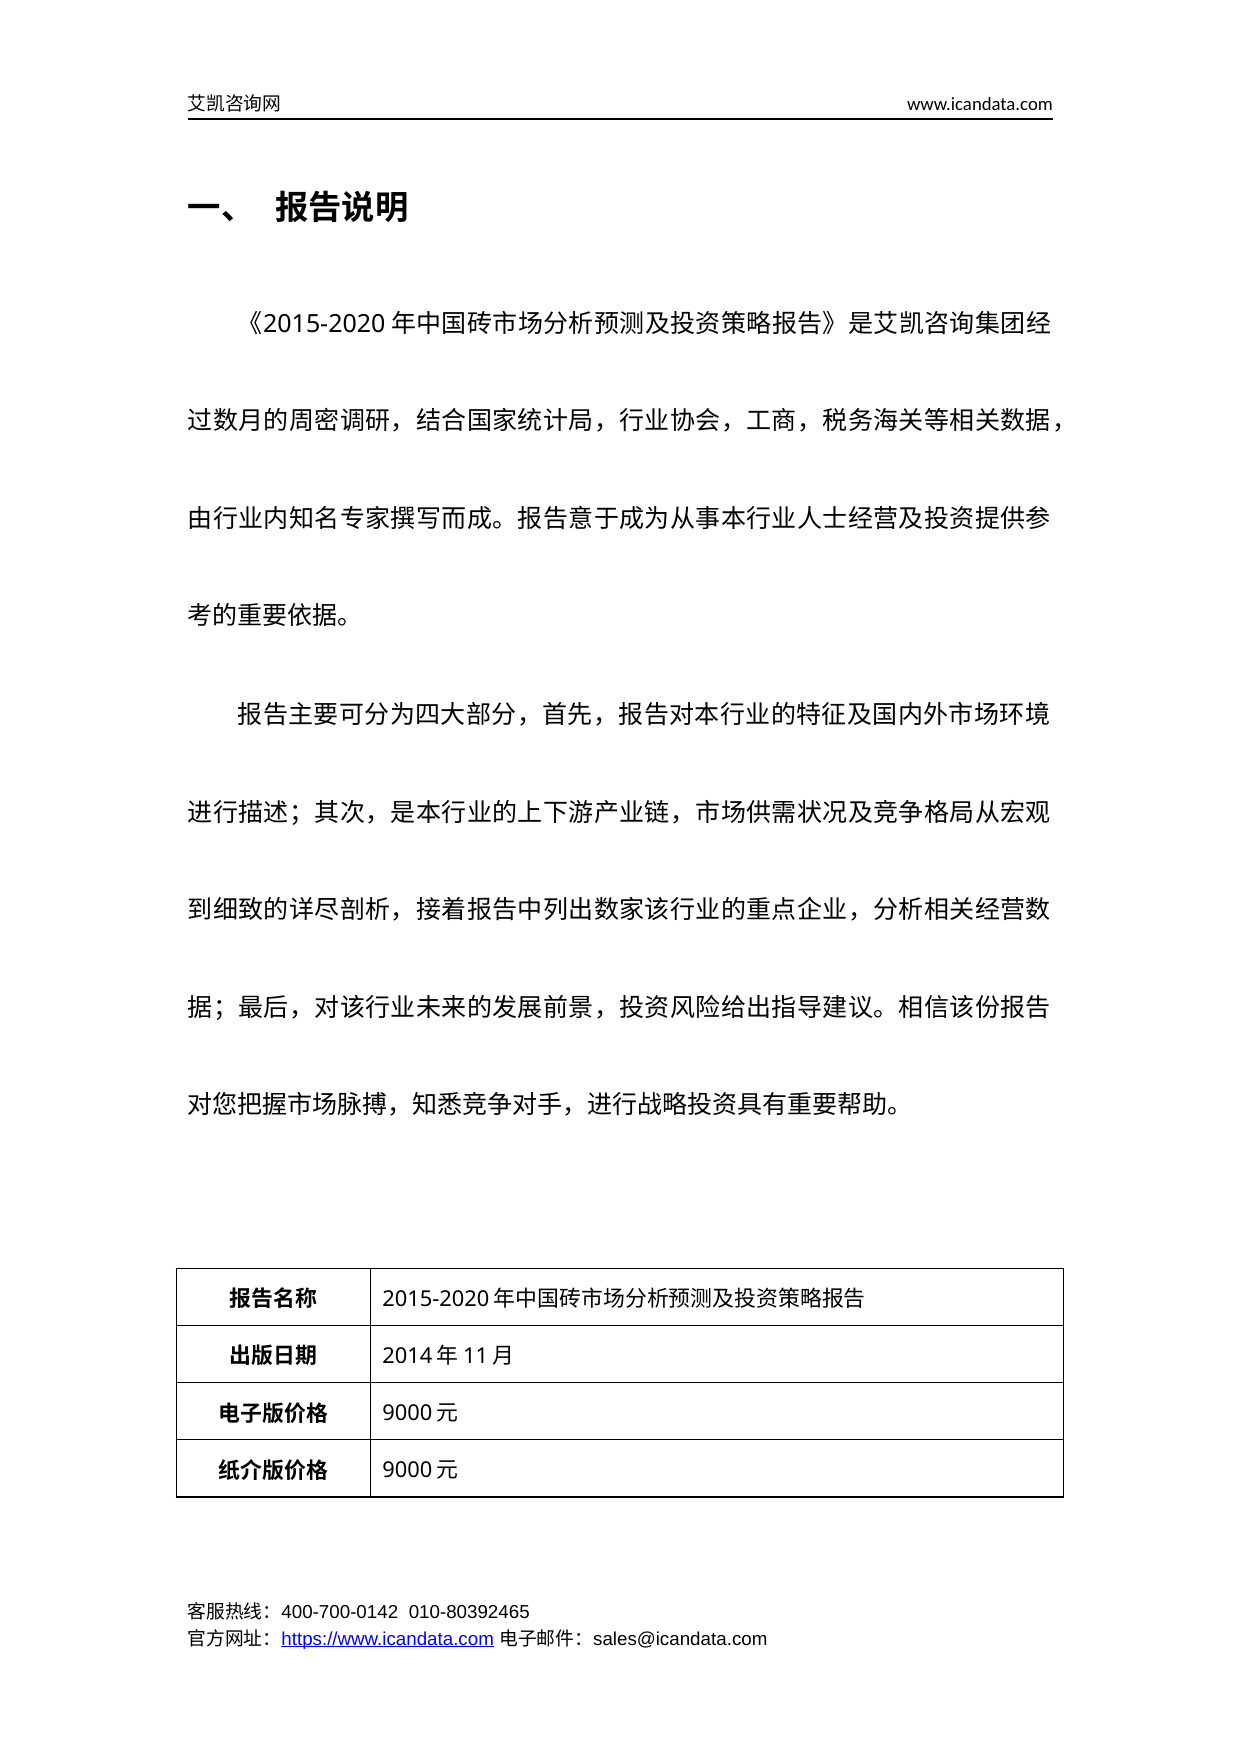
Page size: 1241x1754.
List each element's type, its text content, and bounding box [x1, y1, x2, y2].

table_cell 9000元 [371, 1383, 1063, 1439]
table_cell 电子版价格 [177, 1383, 370, 1439]
table_header 2015-2020年中国砖市场分析预测及投资策略报告 [371, 1269, 1063, 1325]
table_cell 2014年11月 [371, 1326, 1063, 1382]
table_cell 出版日期 [177, 1326, 370, 1382]
table_cell 纸介版价格 [177, 1440, 370, 1496]
text 《2015-2020年中国砖市场分析预测及投资策略报告》是艾凯咨询集团经过数月的周密调研，结合国家统计局，行业协会，工商，税务海关等相关数据，由行业内知名专家撰写而成。报告意于成为从事本行业人士经营及投资提供参考的重要依据。 [187, 289, 1053, 646]
subtitle 报告说明 [187, 172, 1053, 237]
table_header 报告名称 [177, 1269, 370, 1325]
table_cell 9000元 [371, 1440, 1063, 1496]
text 报告主要可分为四大部分，首先，报告对本行业的特征及国内外市场环境进行描述；其次，是本行业的上下游产业链，市场供需状况及竞争格局从宏观到细致的详尽剖析，接着报告中列出数家该行业的重点企业，分析相关经营数据；最后，对该行业未来的发展前景，投资风险给出指导建议。相信该份报告对您把握市场脉搏，知悉竞争对手，进行战略投资具有重要帮助。 [187, 681, 1053, 1136]
